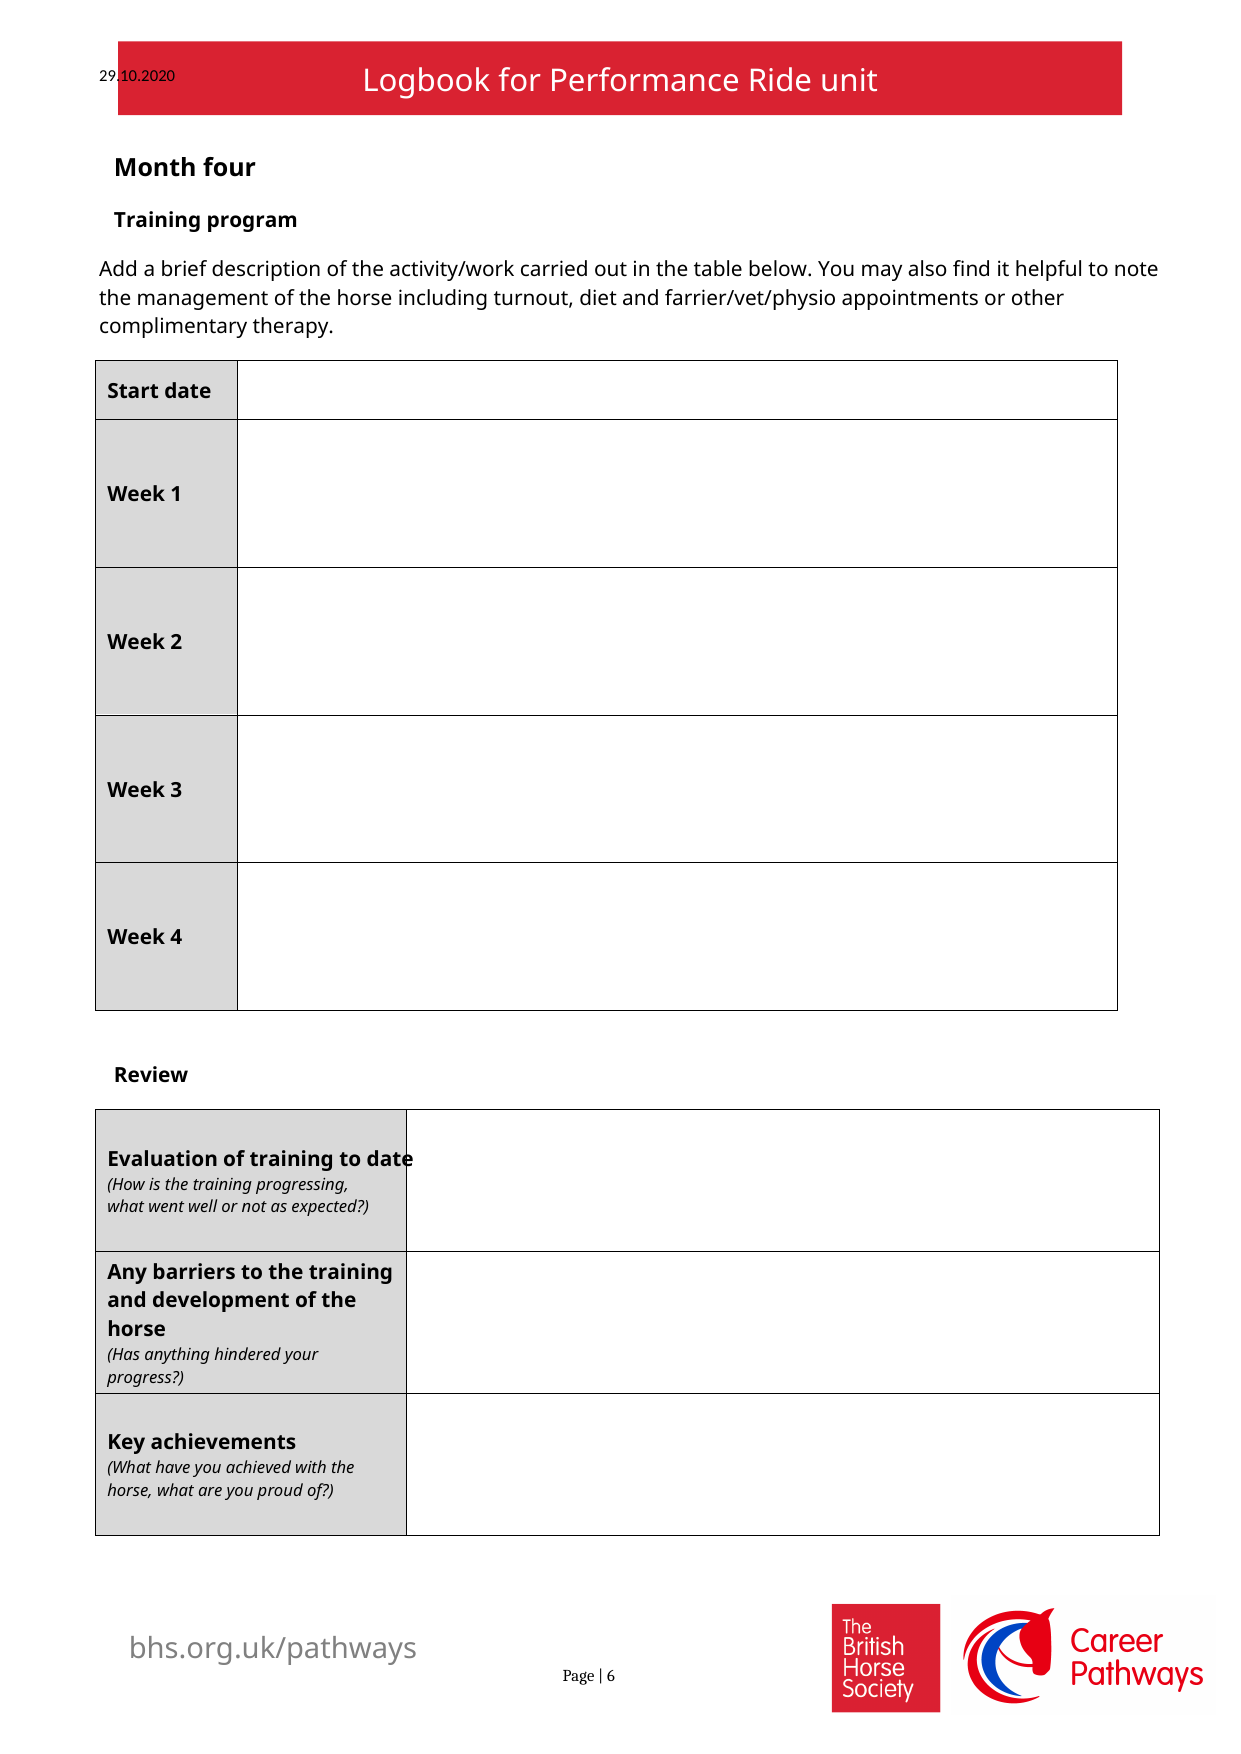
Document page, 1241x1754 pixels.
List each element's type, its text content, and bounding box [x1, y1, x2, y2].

table_cell [238, 420, 1117, 567]
table_cell [407, 1394, 1159, 1535]
table_header [238, 361, 1117, 419]
table_cell Week 3 [96, 716, 237, 862]
text Add a brief description of the activity/work carried out in the table below. You may also find it helpful to note the management of the horse including turnout, diet and farrier/vet/physio appointments or other complimentary therapy. [99, 254, 1163, 339]
table_cell Week 4 [96, 863, 237, 1010]
table_cell Week 1 [96, 420, 237, 567]
picture [951, 1595, 1216, 1715]
table_cell Week 2 [96, 568, 237, 714]
text Training program [114, 205, 1163, 233]
table_cell [407, 1252, 1159, 1393]
picture [831, 1603, 941, 1713]
table_header [407, 1110, 1159, 1251]
text Month four [114, 150, 1163, 184]
table_cell [238, 716, 1117, 862]
table_cell Key achievements (What have you achieved with the horse, what are you proud of?) [96, 1394, 406, 1535]
table_cell [238, 568, 1117, 714]
table_header Evaluation of training to date (How is the training progressing, what went well or not as expected?) [96, 1110, 406, 1251]
table_header Start date [96, 361, 237, 419]
table_cell [238, 863, 1117, 1010]
text Review [114, 1060, 1163, 1088]
table_cell Any barriers to the training and development of the horse (Has anything hindered your progress?) [96, 1252, 406, 1393]
